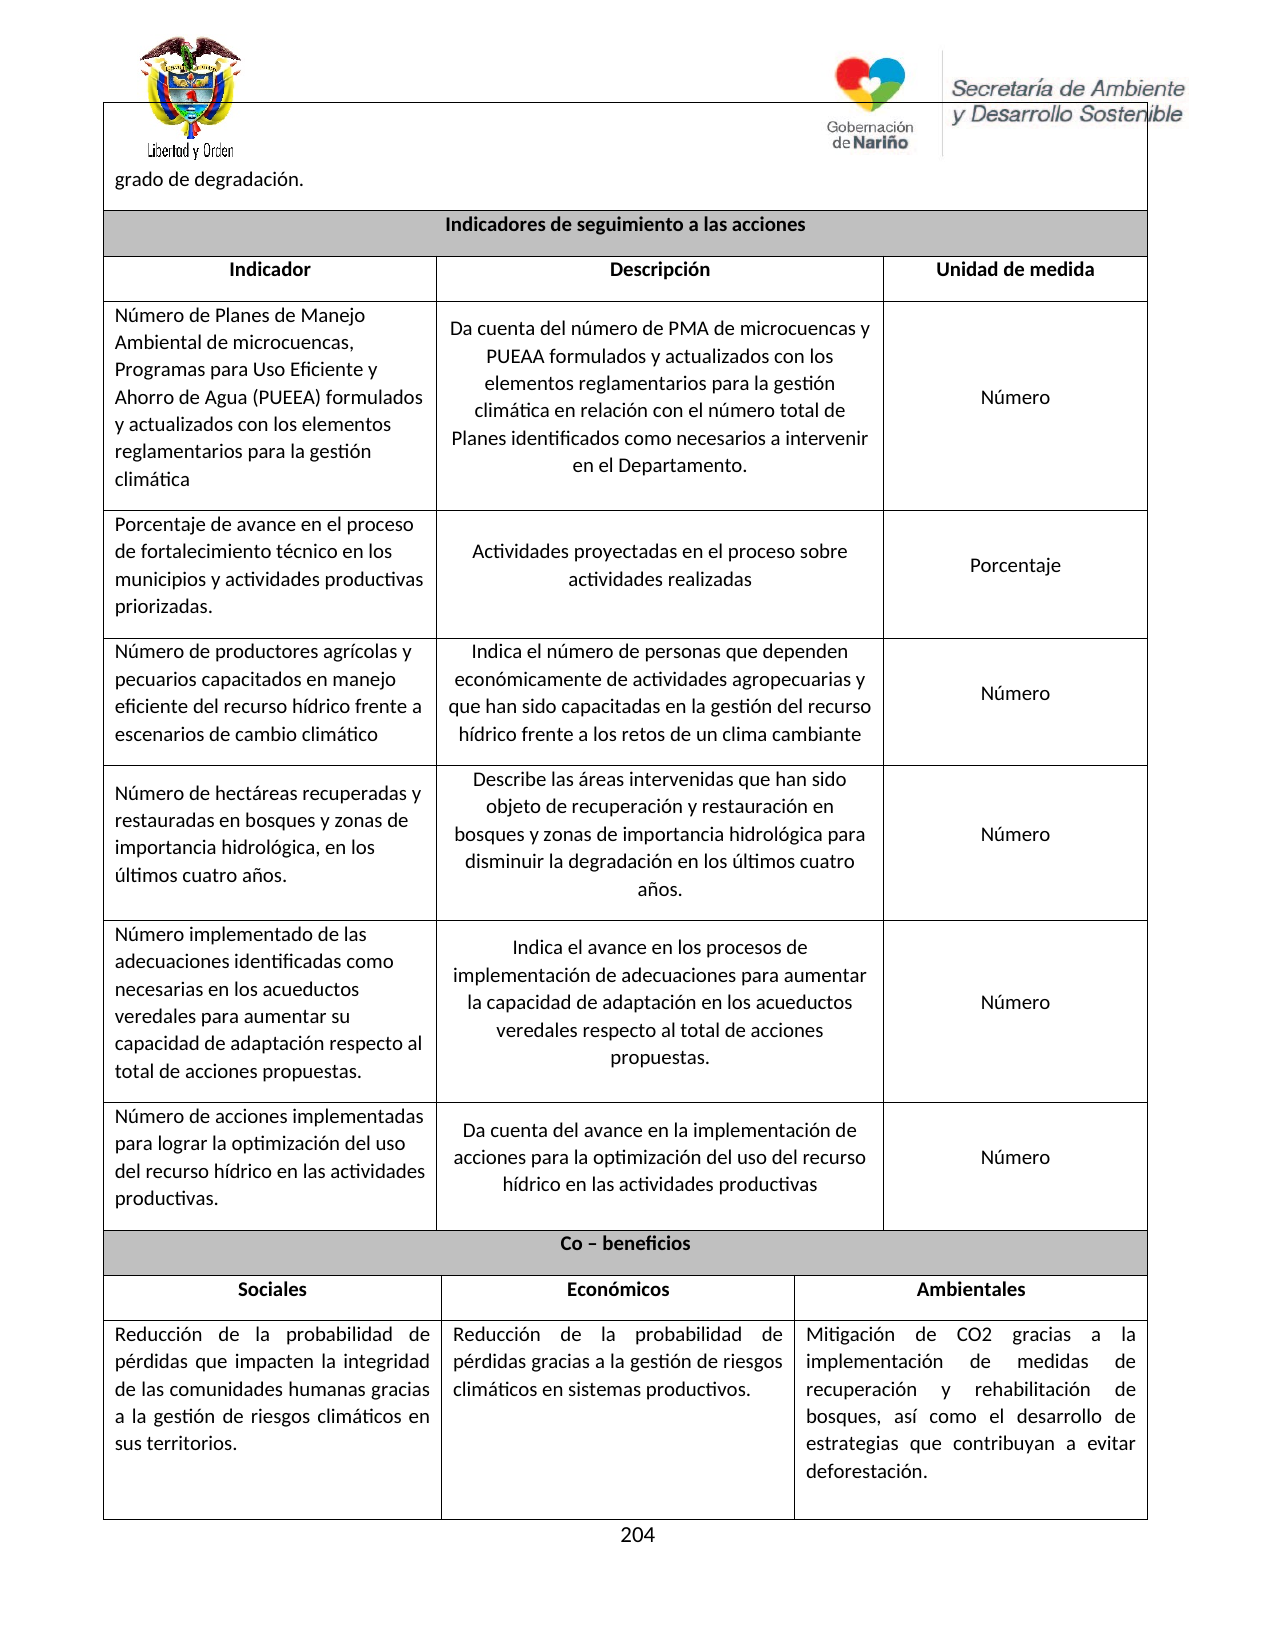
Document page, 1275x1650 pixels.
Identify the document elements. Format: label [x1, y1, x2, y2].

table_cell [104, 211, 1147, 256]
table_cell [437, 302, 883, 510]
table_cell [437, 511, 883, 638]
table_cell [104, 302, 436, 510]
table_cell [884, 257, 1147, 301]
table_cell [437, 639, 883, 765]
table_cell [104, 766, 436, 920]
picture [137, 34, 245, 102]
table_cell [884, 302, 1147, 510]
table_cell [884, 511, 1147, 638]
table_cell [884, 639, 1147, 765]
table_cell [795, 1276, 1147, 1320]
picture [807, 37, 1189, 166]
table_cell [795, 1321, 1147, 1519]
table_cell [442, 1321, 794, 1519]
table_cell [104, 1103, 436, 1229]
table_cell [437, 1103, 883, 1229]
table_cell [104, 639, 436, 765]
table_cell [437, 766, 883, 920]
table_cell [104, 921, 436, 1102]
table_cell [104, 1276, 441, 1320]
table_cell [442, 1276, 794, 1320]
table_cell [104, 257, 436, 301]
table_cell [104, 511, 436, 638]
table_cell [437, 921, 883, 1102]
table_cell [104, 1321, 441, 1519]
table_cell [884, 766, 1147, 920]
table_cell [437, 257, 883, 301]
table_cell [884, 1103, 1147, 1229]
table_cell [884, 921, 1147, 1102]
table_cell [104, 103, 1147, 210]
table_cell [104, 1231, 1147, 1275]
